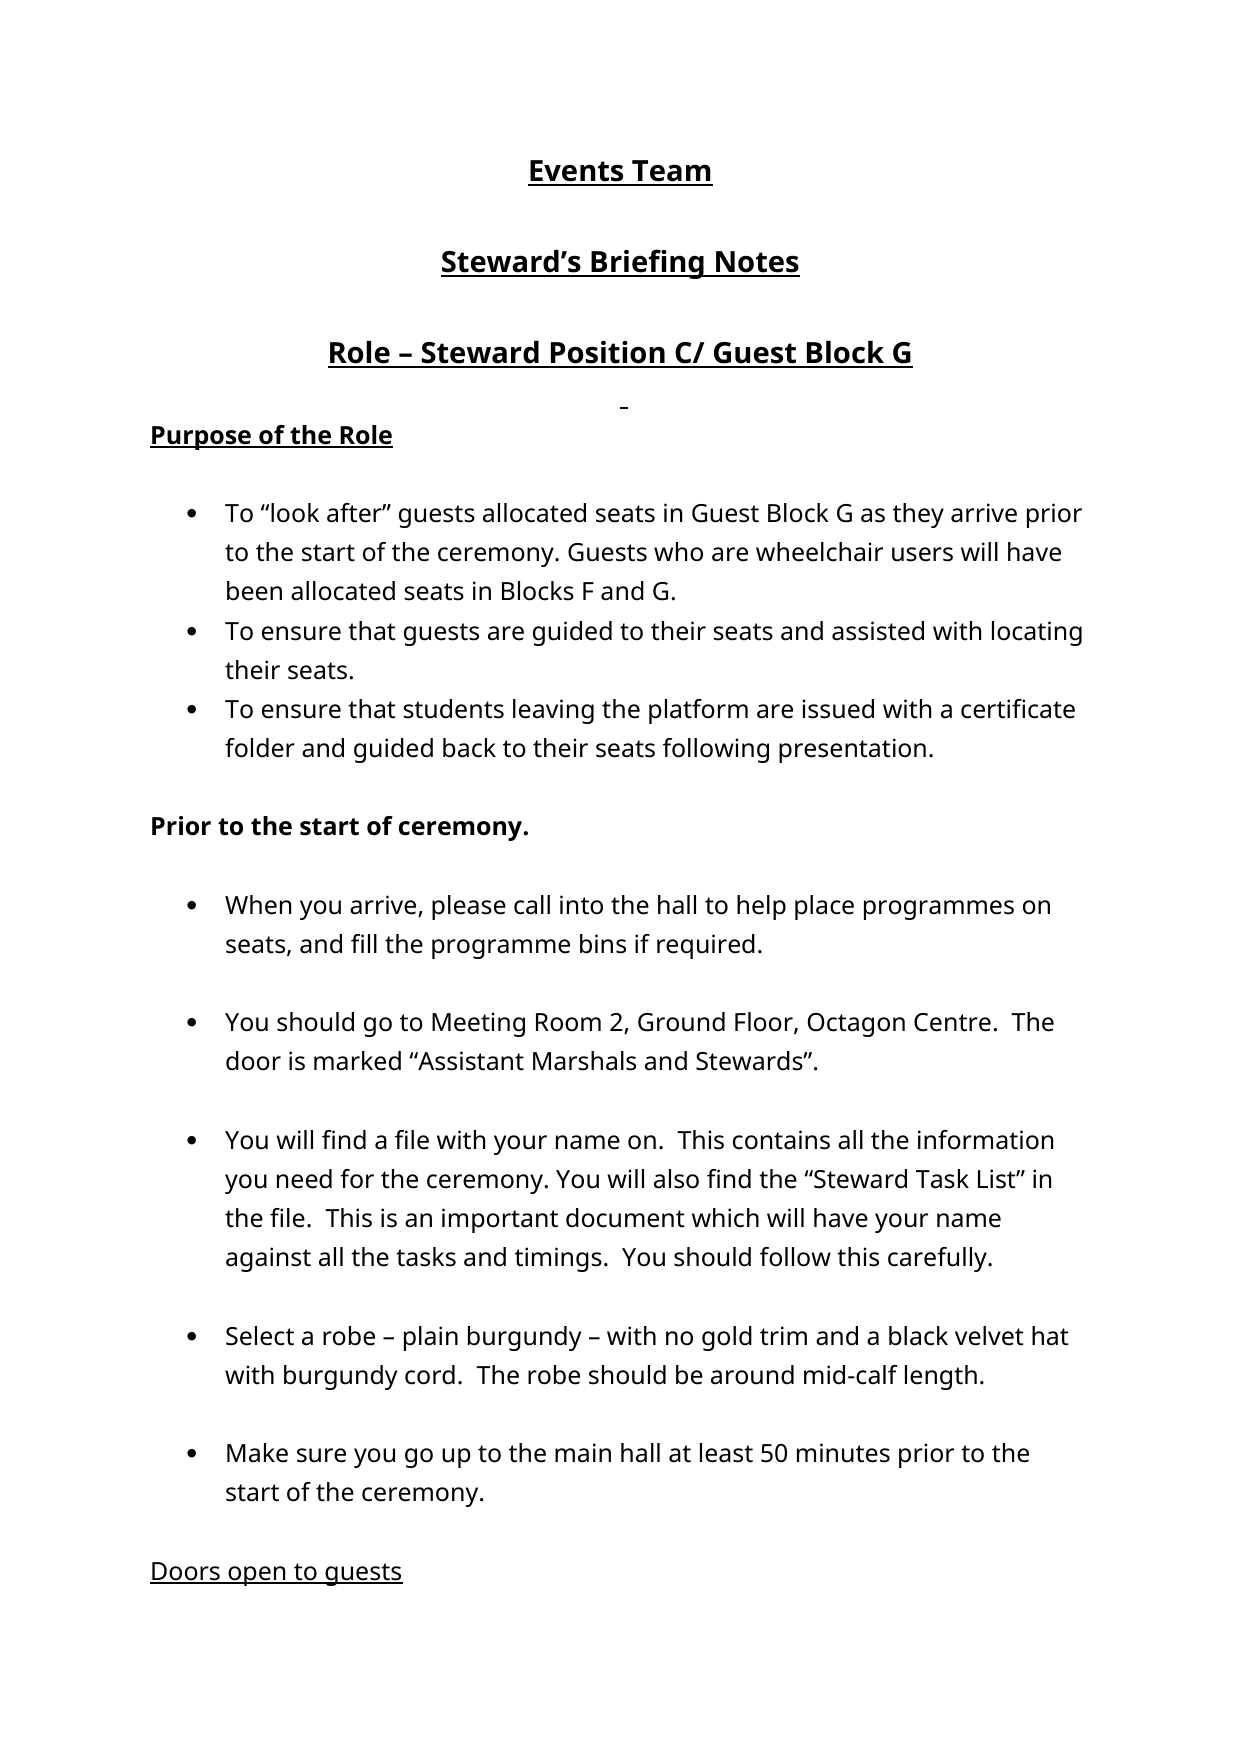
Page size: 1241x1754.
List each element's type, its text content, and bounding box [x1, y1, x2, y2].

list Select a robe – plain burgundy – with no gold trim and a black velvet hat with burgundy cord. The robe should be around mid-calf length. [187, 1318, 1090, 1391]
list To ensure that students leaving the platform are issued with a certificate folder and guided back to their seats following presentation. [187, 691, 1090, 765]
list When you arrive, please call into the hall to help place programmes on seats, and fill the programme bins if required. [187, 887, 1090, 961]
list To ensure that guests are guided to their seats and assisted with locating their seats. [187, 613, 1090, 686]
list To “look after” guests allocated seats in Guest Block G as they arrive prior to the start of the ceremony. Guests who are wheelchair users will have been allocated seats in Blocks F and G. [187, 496, 1090, 608]
list Make sure you go up to the main hall at least 50 minutes prior to the start of the ceremony. [187, 1436, 1090, 1509]
text Steward’s Briefing Notes [150, 241, 1090, 281]
text Events Team [150, 150, 1090, 190]
text Role – Steward Position C/ Guest Block G [150, 332, 1090, 372]
text Purpose of the Role [150, 417, 1090, 451]
text Prior to the start of ceremony. [150, 809, 1090, 843]
list You will find a file with your name on. This contains all the information you need for the ceremony. You will also find the “Steward Task List” in the file. This is an important document which will have your name against all the tasks and timings. You should follow this carefully. [187, 1122, 1090, 1274]
list You should go to Meeting Room 2, Ground Floor, Octagon Centre. The door is marked “Assistant Marshals and Stewards”. [187, 1005, 1090, 1078]
text Doors open to guests [150, 1553, 1090, 1587]
